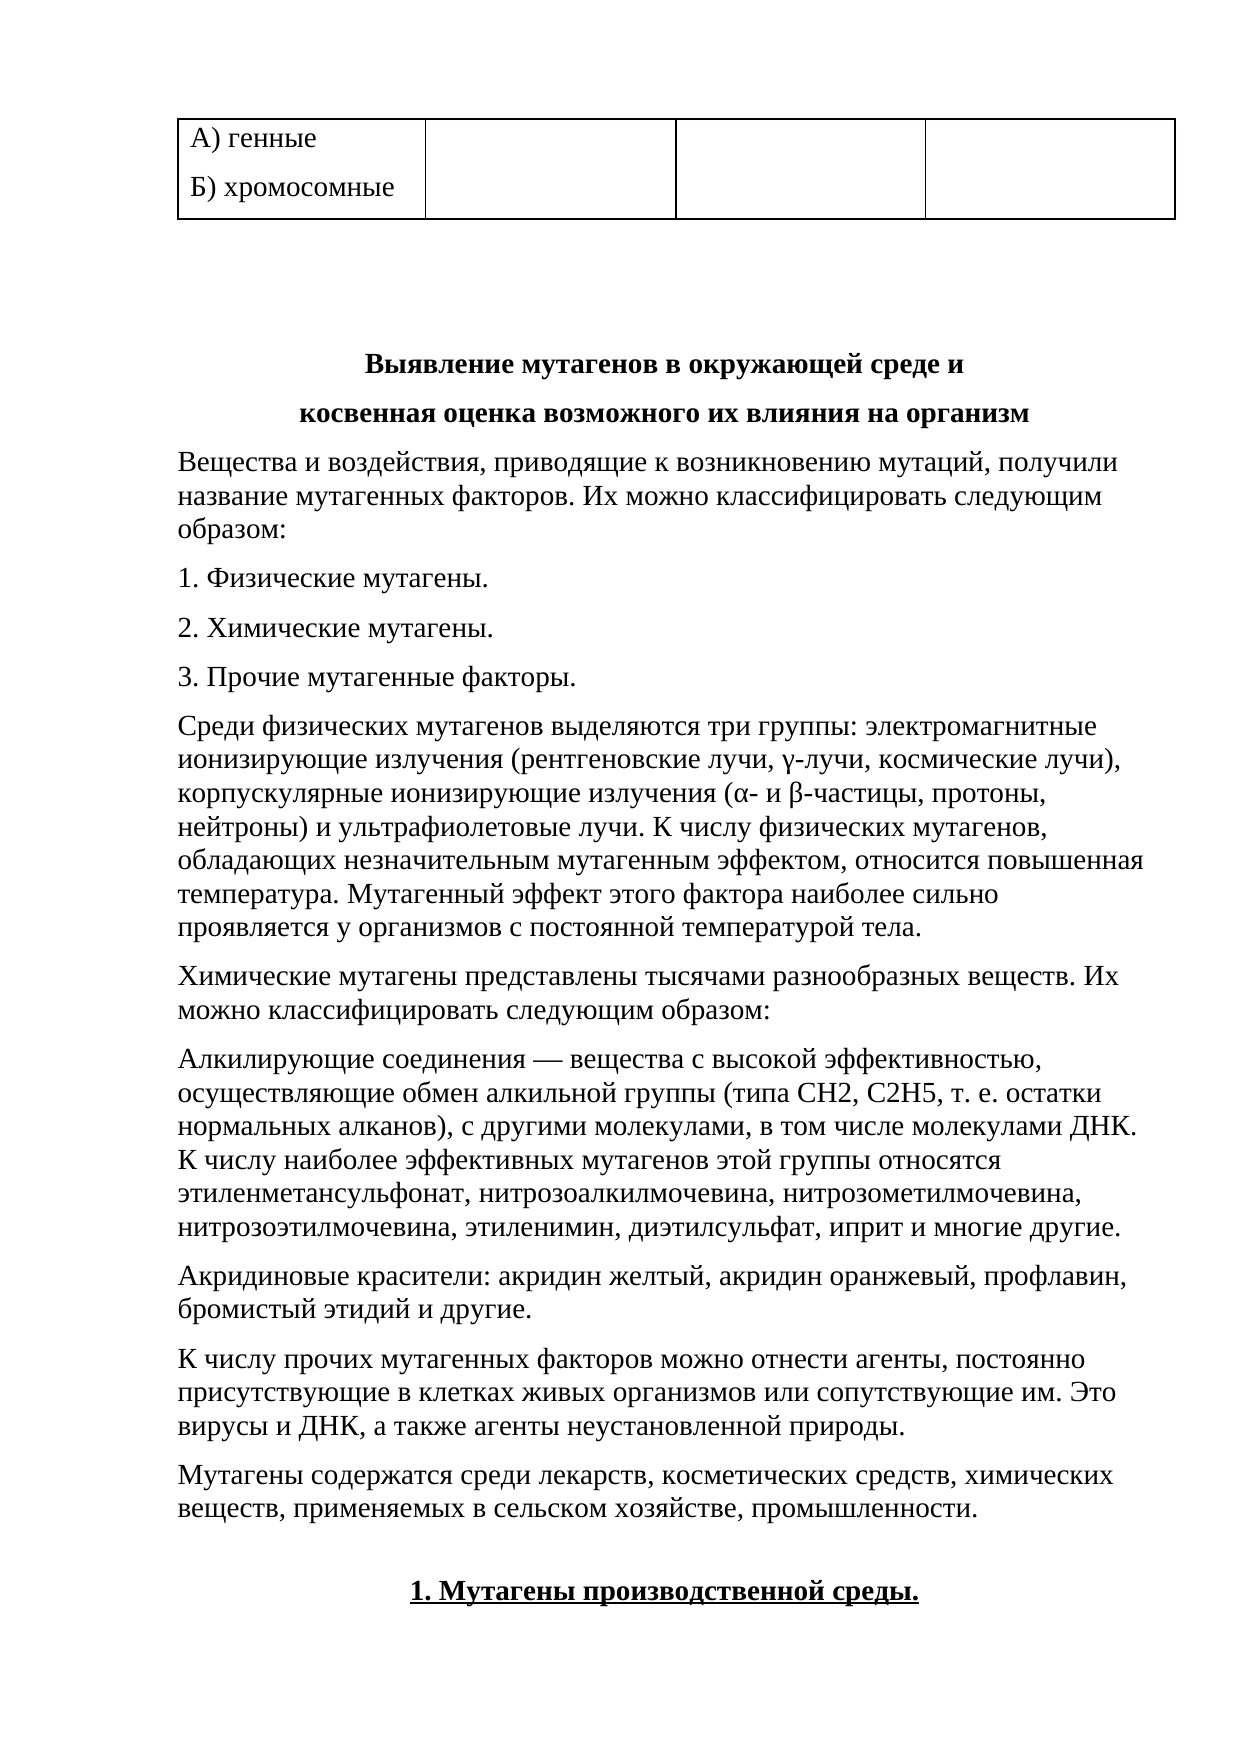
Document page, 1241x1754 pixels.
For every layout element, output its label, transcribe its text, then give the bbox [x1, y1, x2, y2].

text 1. Физические мутагены. [177, 561, 1152, 594]
text Мутагены содержатся среди лекарств, косметических средств, химических веществ, применяемых в сельском хозяйстве, промышленности. [177, 1457, 1152, 1524]
table_cell [677, 120, 925, 218]
table_cell [926, 120, 1174, 218]
text Выявление мутагенов в окружающей среде и [177, 346, 1152, 379]
table_cell [426, 120, 675, 218]
text косвенная оценка возможного их влияния на организм [177, 395, 1152, 429]
text Акридиновые красители: акридин желтый, акридин оранжевый, профлавин, бромистый этидий и другие. [177, 1258, 1152, 1325]
text 3. Прочие мутагенные факторы. [177, 659, 1152, 692]
text Среди физических мутагенов выделяются три группы: электромагнитные ионизирующие излучения (рентгеновские лучи, γ-лучи, космические лучи), корпускулярные ионизирующие излучения (α- и β-частицы, протоны, нейтроны) и ультрафиолетовые лучи. К числу физических мутагенов, обладающих незначительным мутагенным эффектом, относится повышенная температура. Мутагенный эффект этого фактора наиболее сильно проявляется у организмов с постоянной температурой тела. [177, 708, 1152, 943]
text 2. Химические мутагены. [177, 610, 1152, 643]
text Химические мутагены представлены тысячами разнообразных веществ. Их можно классифицировать следующим образом: [177, 958, 1152, 1026]
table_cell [179, 120, 425, 218]
text Алкилирующие соединения — вещества с высокой эффективностью, осуществляющие обмен алкильной группы (типа СН2, С2Н5, т. е. остатки нормальных алканов), с другими молекулами, в том числе молекулами ДНК. К числу наиболее эффективных мутагенов этой группы относятся этиленметансульфонат, нитрозоалкилмочевина, нитрозометилмочевина, нитрозоэтилмочевина, этиленимин, диэтилсульфат, иприт и многие другие. [177, 1041, 1152, 1242]
text Вещества и воздействия, приводящие к возникновению мутаций, получили название мутагенных факторов. Их можно классифицировать следующим образом: [177, 444, 1152, 545]
text К числу прочих мутагенных факторов можно отнести агенты, постоянно присутствующие в клетках живых организмов или сопутствующие им. Это вирусы и ДНК, а также агенты неустановленной природы. [177, 1341, 1152, 1441]
text 1. Мутагены производственной среды. [177, 1540, 1152, 1607]
